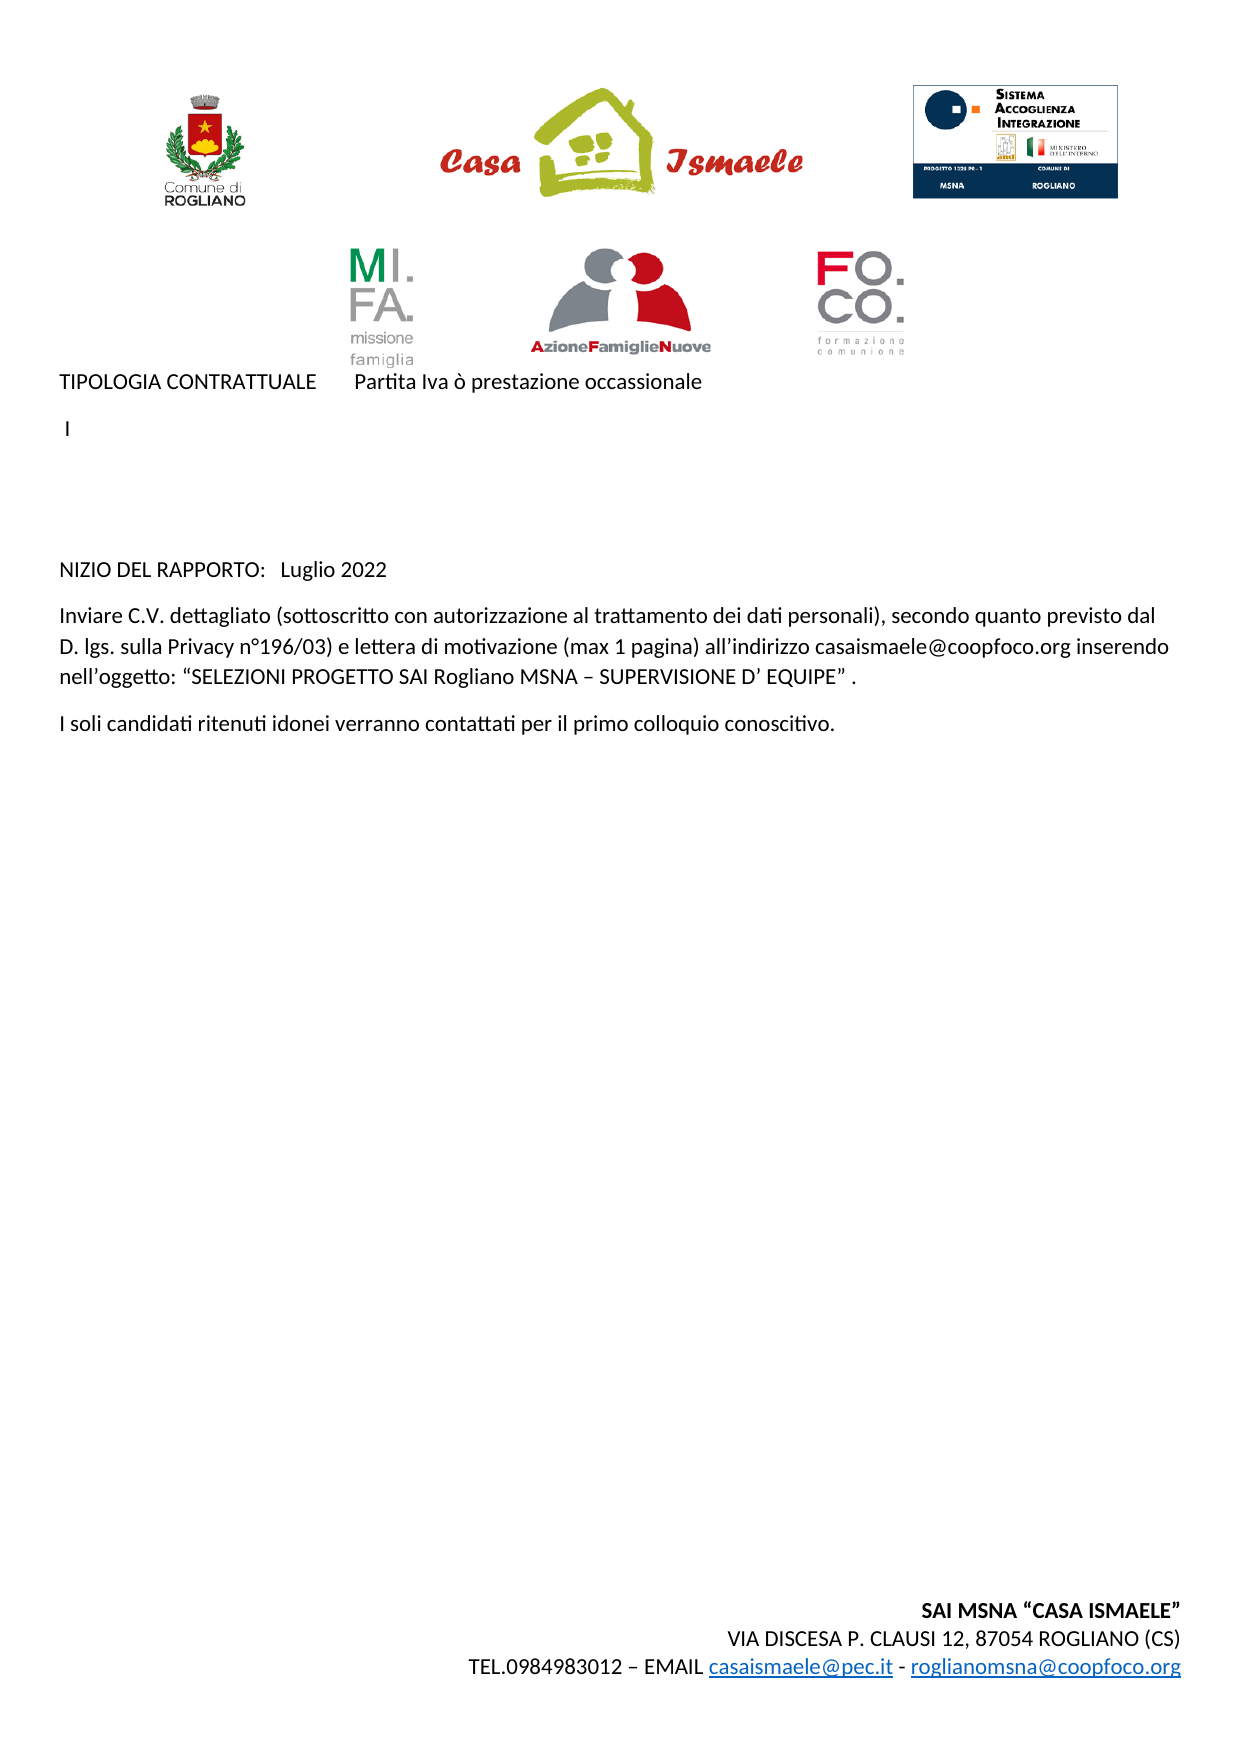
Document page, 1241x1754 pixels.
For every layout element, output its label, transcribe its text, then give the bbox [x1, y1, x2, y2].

text NIZIO DEL RAPPORTO: Luglio 2022 [59, 555, 1181, 583]
text I [59, 414, 1181, 442]
text I soli candidati ritenuti idonei verranno contattati per il primo colloquio conoscitivo. [59, 709, 1181, 737]
text Inviare C.V. dettagliato (sottoscritto con autorizzazione al trattamento dei dati personali), secondo quanto previsto dal D. lgs. sulla Privacy n°196/03) e lettera di motivazione (max 1 pagina) all’indirizzo casaismaele@coopfoco.org inserendo nell’oggetto: “SELEZIONI PROGETTO SAI Rogliano MSNA – SUPERVISIONE D’ EQUIPE” . [59, 602, 1181, 690]
picture [111, 73, 1130, 368]
text TIPOLOGIA CONTRATTUALE Partita Iva ò prestazione occassionale [59, 367, 1181, 395]
